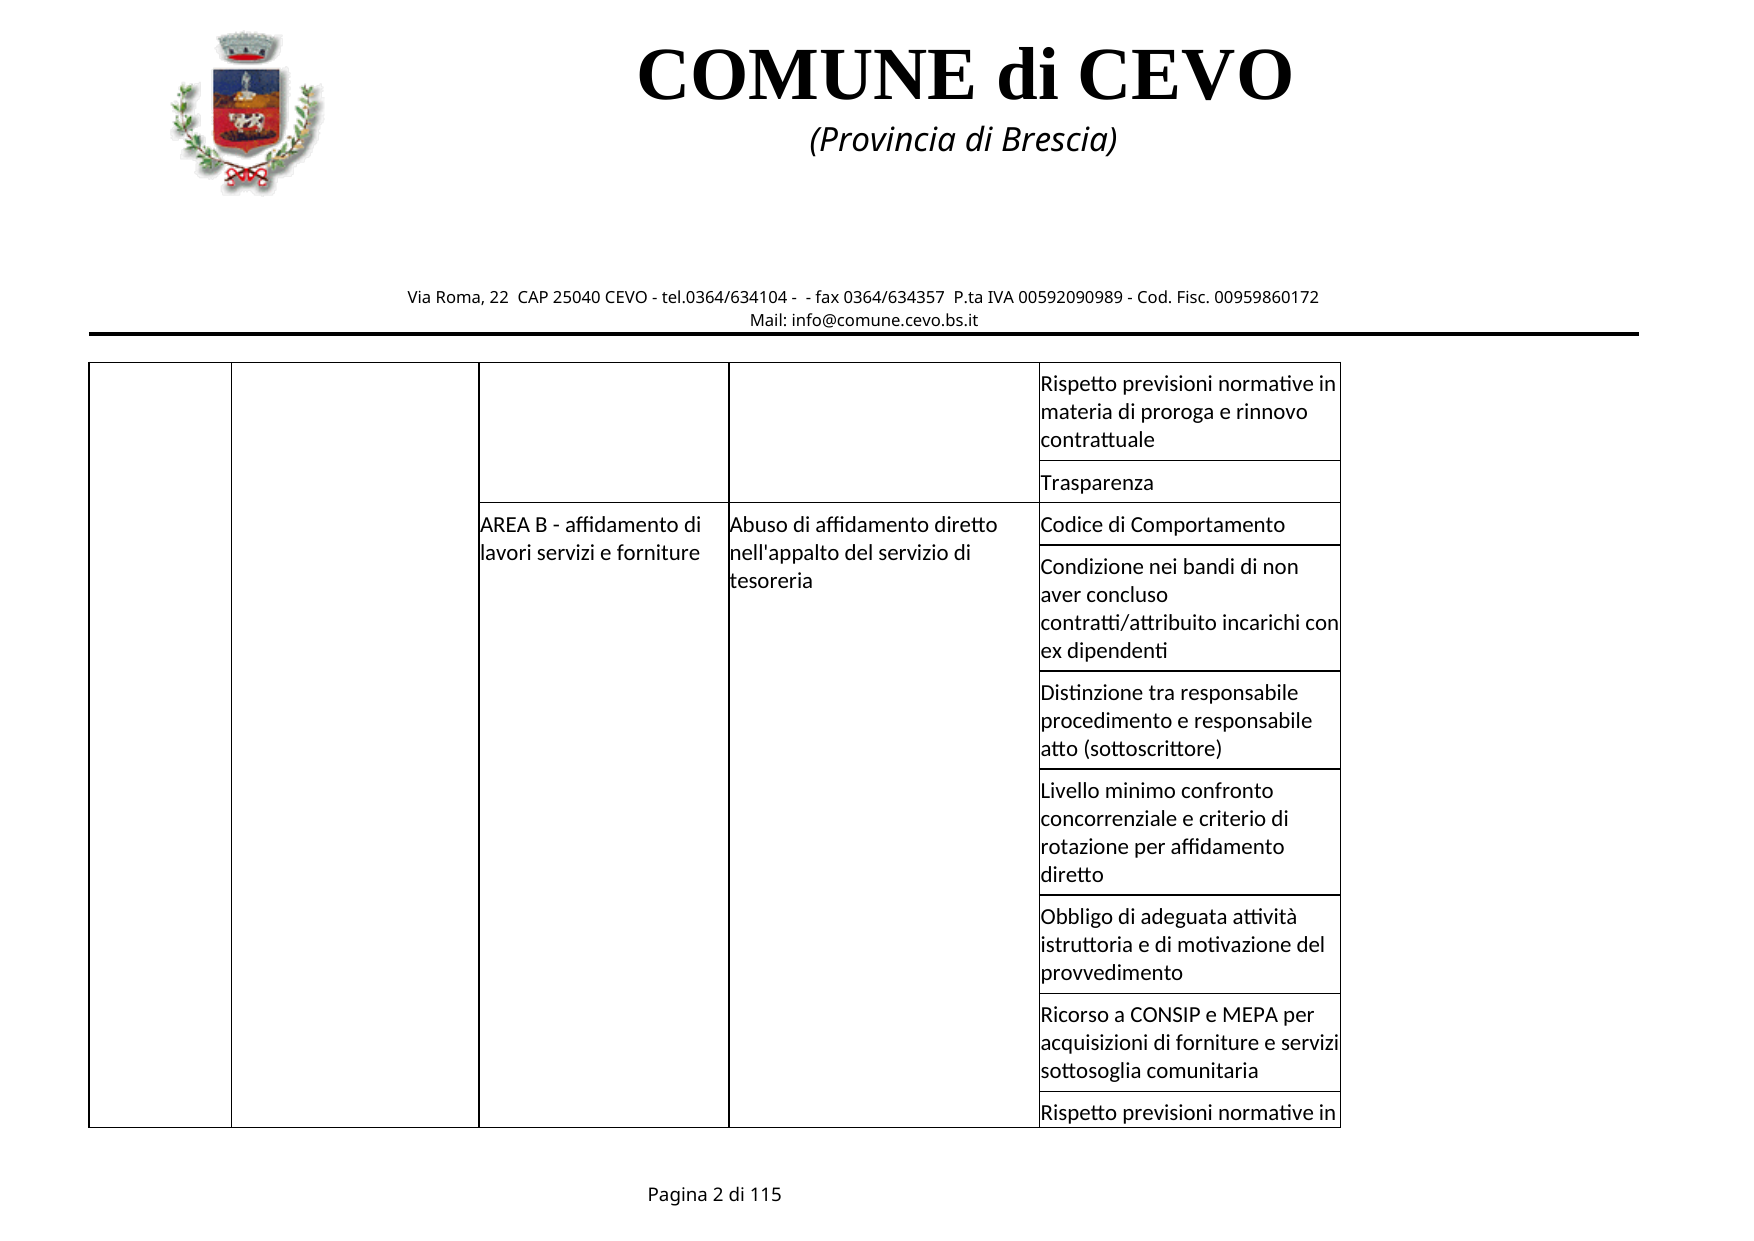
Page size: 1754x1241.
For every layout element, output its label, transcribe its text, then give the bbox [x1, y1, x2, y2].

picture [168, 29, 325, 197]
table_cell Trasparenza [1040, 461, 1340, 502]
table_cell AREA B - affidamento di lavori servizi e forniture [480, 503, 728, 1126]
table_cell Livello minimo confronto concorrenziale e criterio di rotazione per affidamento diretto [1040, 770, 1340, 894]
table_cell Condizione nei bandi di non aver concluso contratti/attribuito incarichi con ex dipendenti [1040, 546, 1340, 670]
table_cell Ricorso a CONSIP e MEPA per acquisizioni di forniture e servizi sottosoglia comunitaria [1040, 994, 1340, 1091]
table_cell Rispetto previsioni normative in materia di proroga e rinnovo contrattuale [1040, 1092, 1340, 1126]
table_cell Codice di Comportamento [1040, 503, 1340, 544]
table_cell Rispetto previsioni normative in materia di proroga e rinnovo contrattuale [1040, 363, 1340, 460]
table_cell Abuso di affidamento diretto nell'appalto del servizio di tesoreria [730, 503, 1039, 1126]
table_cell Obbligo di adeguata attività istruttoria e di motivazione del provvedimento [1040, 896, 1340, 992]
table_cell Distinzione tra responsabile procedimento e responsabile atto (sottoscrittore) [1040, 672, 1340, 768]
